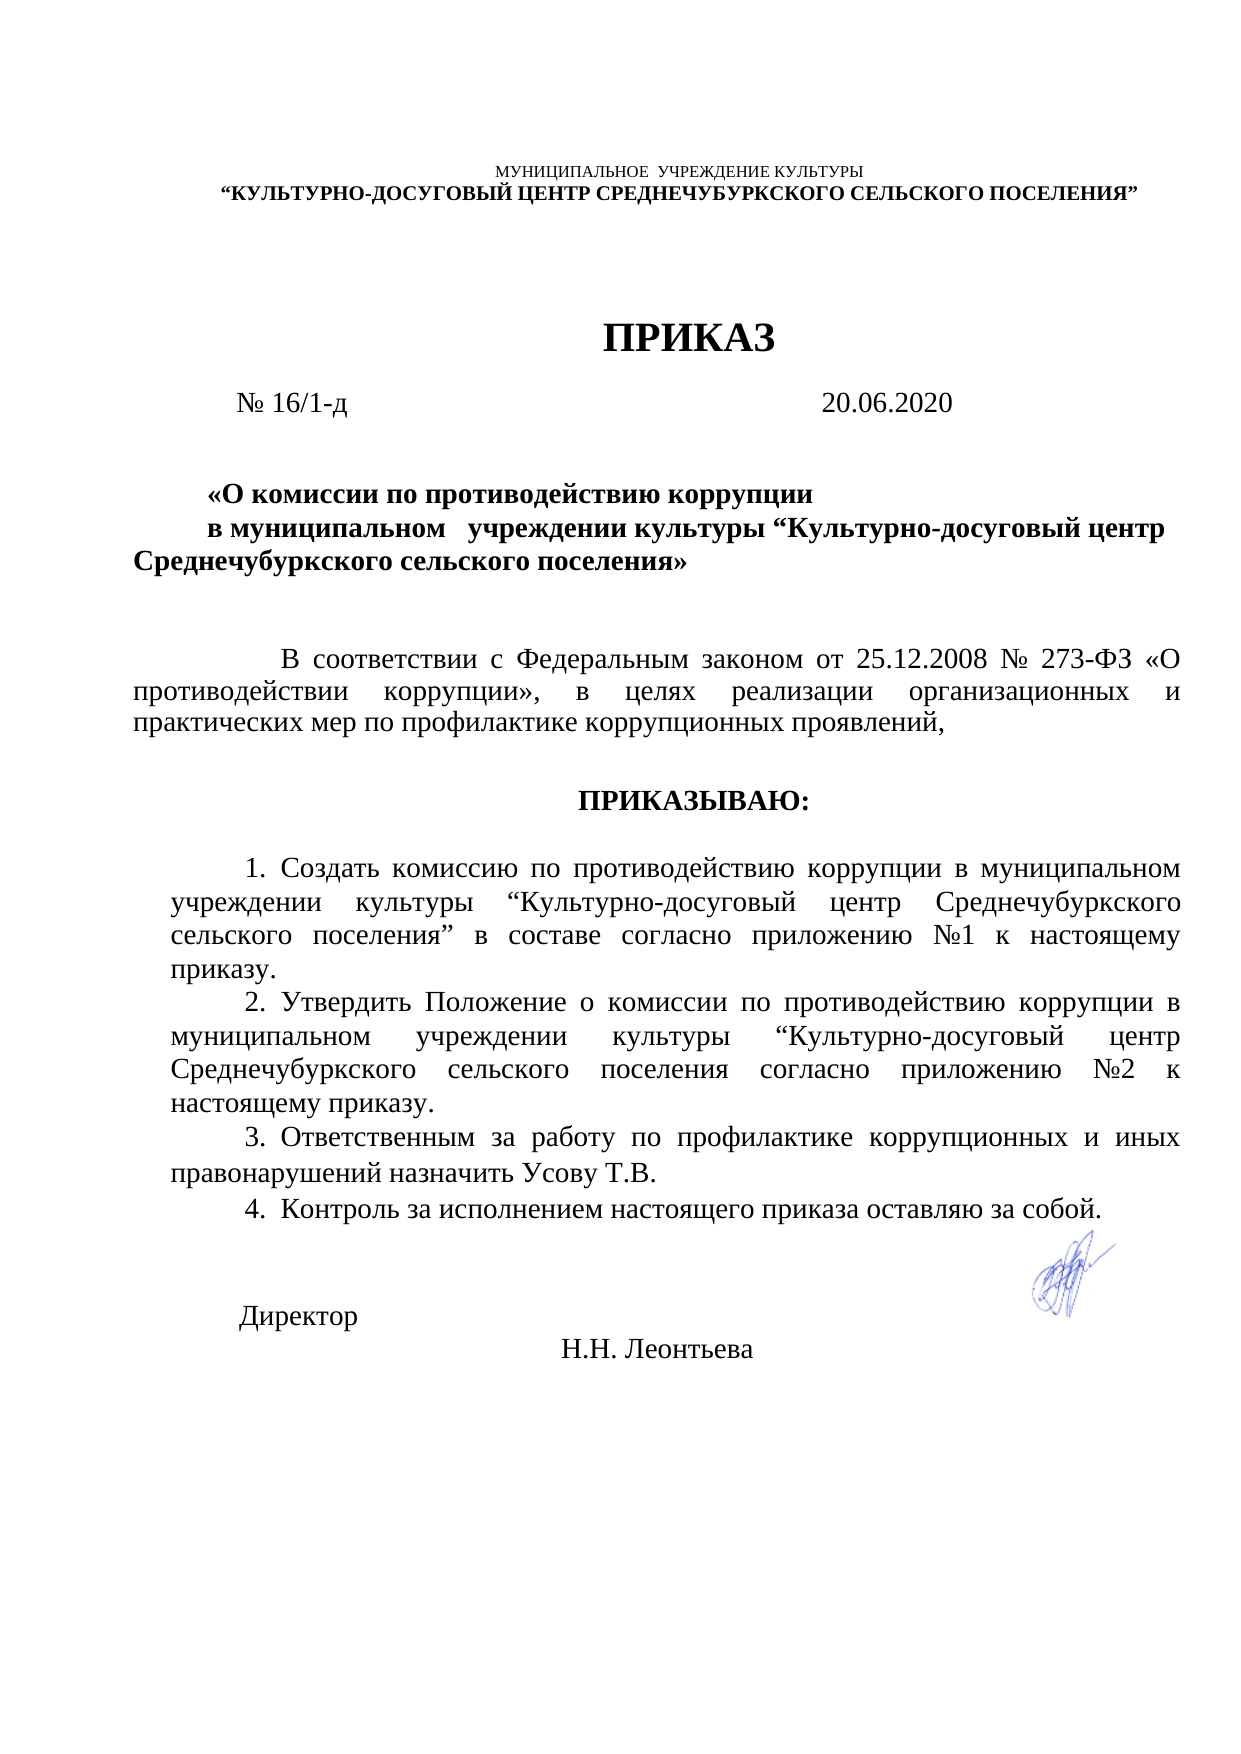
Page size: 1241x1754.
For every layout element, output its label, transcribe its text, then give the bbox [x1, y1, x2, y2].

text «О комиссии по противодействию коррупции [133, 476, 1181, 510]
text ПРИКАЗЫВАЮ: [133, 783, 1181, 817]
list Создать комиссию по противодействию коррупции в муниципальном учреждении культуры “Культурно-досуговый центр Среднечубуркского сельского поселения” в составе согласно приложению №1 к настоящему приказу. [170, 850, 1181, 984]
text МУНИЦИПАЛЬНОЕ УЧРЕЖДЕНИЕ КУЛЬТУРЫ [133, 161, 1196, 181]
text ПРИКАЗ [133, 313, 1181, 361]
list Контроль за исполнением настоящего приказа оставляю за собой. [170, 1191, 1181, 1224]
text в муниципальном учреждении культуры “Культурно-досуговый центр Среднечубуркского сельского поселения» [133, 510, 1181, 577]
text № 16/1-д 20.06.2020 [133, 385, 1181, 418]
subtitle Директор Н.Н. Леонтьева [133, 1224, 1181, 1365]
text “КУЛЬТУРНО-ДОСУГОВЫЙ ЦЕНТР СРЕДНЕЧУБУРКСКОГО СЕЛЬСКОГО ПОСЕЛЕНИЯ” [74, 181, 1226, 205]
list Утвердить Положение о комиссии по противодействию коррупции в муниципальном учреждении культуры “Культурно-досуговый центр Среднечубуркского сельского поселения согласно приложению №2 к настоящему приказу. [170, 984, 1181, 1119]
list Ответственным за работу по профилактике коррупционных и иных правонарушений назначить Усову Т.В. [170, 1119, 1181, 1188]
text В соответствии с Федеральным законом от 25.12.2008 № 273-ФЗ «О противодействии коррупции», в целях реализации организационных и практических мер по профилактике коррупционных проявлений, [133, 644, 1181, 737]
